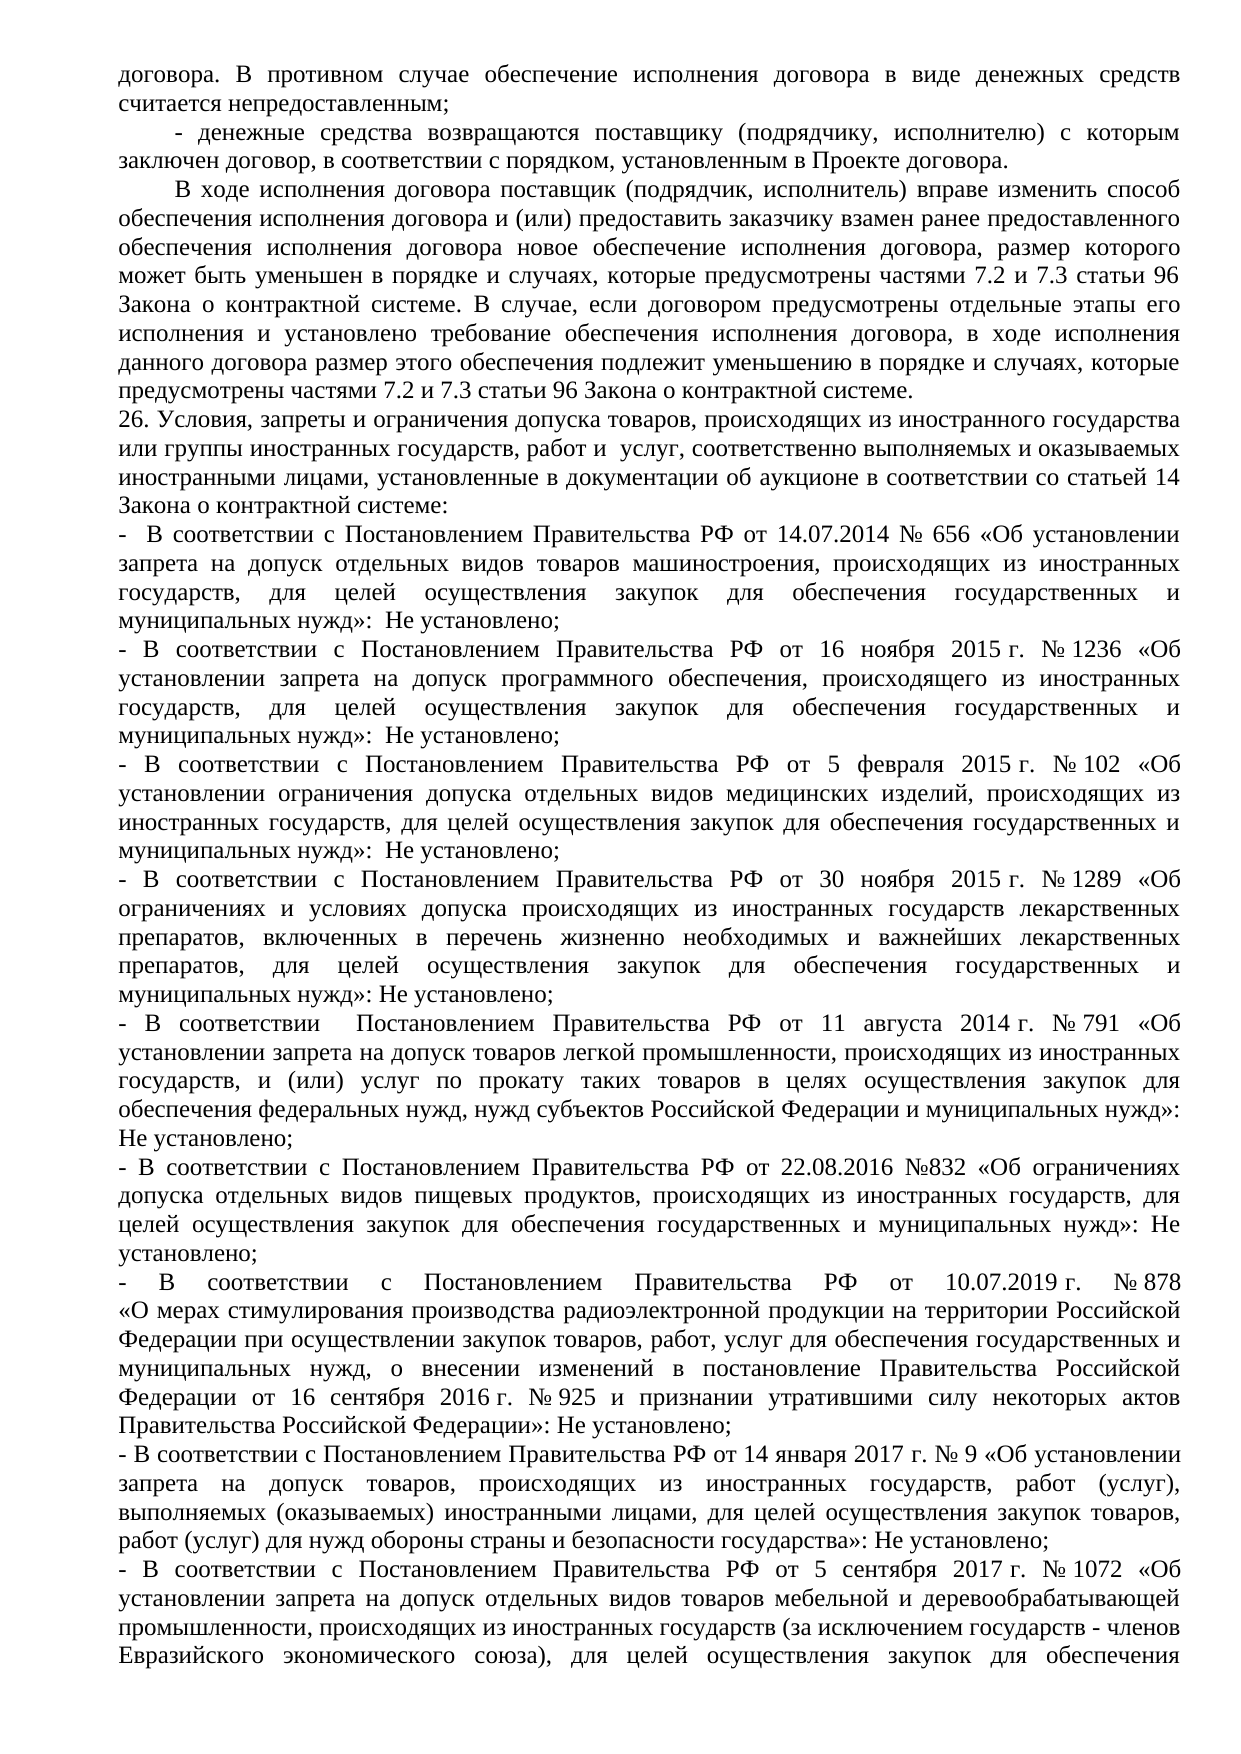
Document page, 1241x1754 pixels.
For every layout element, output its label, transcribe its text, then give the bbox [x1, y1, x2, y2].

text - В соответствии с Постановлением Правительства РФ от 5 февраля 2015 г. № 102 «Об установлении ограничения допуска отдельных видов медицинских изделий, происходящих из иностранных государств, для целей осуществления закупок для обеспечения государственных и муниципальных нужд»: Не установлено; [118, 749, 1181, 864]
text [118, 1554, 1181, 1669]
text В ходе исполнения договора поставщик (подрядчик, исполнитель) вправе изменить способ обеспечения исполнения договора и (или) предоставить заказчику взамен ранее предоставленного обеспечения исполнения договора новое обеспечение исполнения договора, размер которого может быть уменьшен в порядке и случаях, которые предусмотрены частями 7.2 и 7.3 статьи 96 Закона о контрактной системе. В случае, если договором предусмотрены отдельные этапы его исполнения и установлено требование обеспечения исполнения договора, в ходе исполнения данного договора размер этого обеспечения подлежит уменьшению в порядке и случаях, которые предусмотрены частями 7.2 и 7.3 статьи 96 Закона о контрактной системе. [118, 174, 1181, 404]
text - В соответствии с Постановлением Правительства РФ от 30 ноября 2015 г. № 1289 «Об ограничениях и условиях допуска происходящих из иностранных государств лекарственных препаратов, включенных в перечень жизненно необходимых и важнейших лекарственных препаратов, для целей осуществления закупок для обеспечения государственных и муниципальных нужд»: Не установлено; [118, 864, 1181, 1008]
text - В соответствии с Постановлением Правительства РФ от 10.07.2019 г. № 878 «О мерах стимулирования производства радиоэлектронной продукции на территории Российской Федерации при осуществлении закупок товаров, работ, услуг для обеспечения государственных и муниципальных нужд, о внесении изменений в постановление Правительства Российской Федерации от 16 сентября 2016 г. № 925 и признании утратившими силу некоторых актов Правительства Российской Федерации»: Не установлено; [118, 1267, 1181, 1439]
text - В соответствии Постановлением Правительства РФ от 11 августа 2014 г. № 791 «Об установлении запрета на допуск товаров легкой промышленности, происходящих из иностранных государств, и (или) услуг по прокату таких товаров в целях осуществления закупок для обеспечения федеральных нужд, нужд субъектов Российской Федерации и муниципальных нужд»: Не установлено; [118, 1008, 1181, 1152]
text - В соответствии с Постановлением Правительства РФ от 14 января 2017 г. № 9 «Об установлении запрета на допуск товаров, происходящих из иностранных государств, работ (услуг), выполняемых (оказываемых) иностранными лицами, для целей осуществления закупок товаров, работ (услуг) для нужд обороны страны и безопасности государства»: Не установлено; [118, 1439, 1181, 1554]
text - В соответствии с Постановлением Правительства РФ от 16 ноября 2015 г. № 1236 «Об установлении запрета на допуск программного обеспечения, происходящего из иностранных государств, для целей осуществления закупок для обеспечения государственных и муниципальных нужд»: Не установлено; [118, 634, 1181, 749]
text - В соответствии с Постановлением Правительства РФ от 22.08.2016 №832 «Об ограничениях допуска отдельных видов пищевых продуктов, происходящих из иностранных государств, для целей осуществления закупок для обеспечения государственных и муниципальных нужд»: Не установлено; [118, 1152, 1181, 1267]
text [118, 59, 1181, 117]
text - В соответствии с Постановлением Правительства РФ от 14.07.2014 № 656 «Об установлении запрета на допуск отдельных видов товаров машиностроения, происходящих из иностранных государств, для целей осуществления закупок для обеспечения государственных и муниципальных нужд»: Не установлено; [118, 519, 1181, 634]
text 26. Условия, запреты и ограничения допуска товаров, происходящих из иностранного государства или группы иностранных государств, работ и услуг, соответственно выполняемых и оказываемых иностранными лицами, установленные в документации об аукционе в соответствии со статьей 14 Закона о контрактной системе: [118, 404, 1181, 519]
text - денежные средства возвращаются поставщику (подрядчику, исполнителю) с которым заключен договор, в соответствии с порядком, установленным в Проекте договора. [118, 117, 1181, 174]
